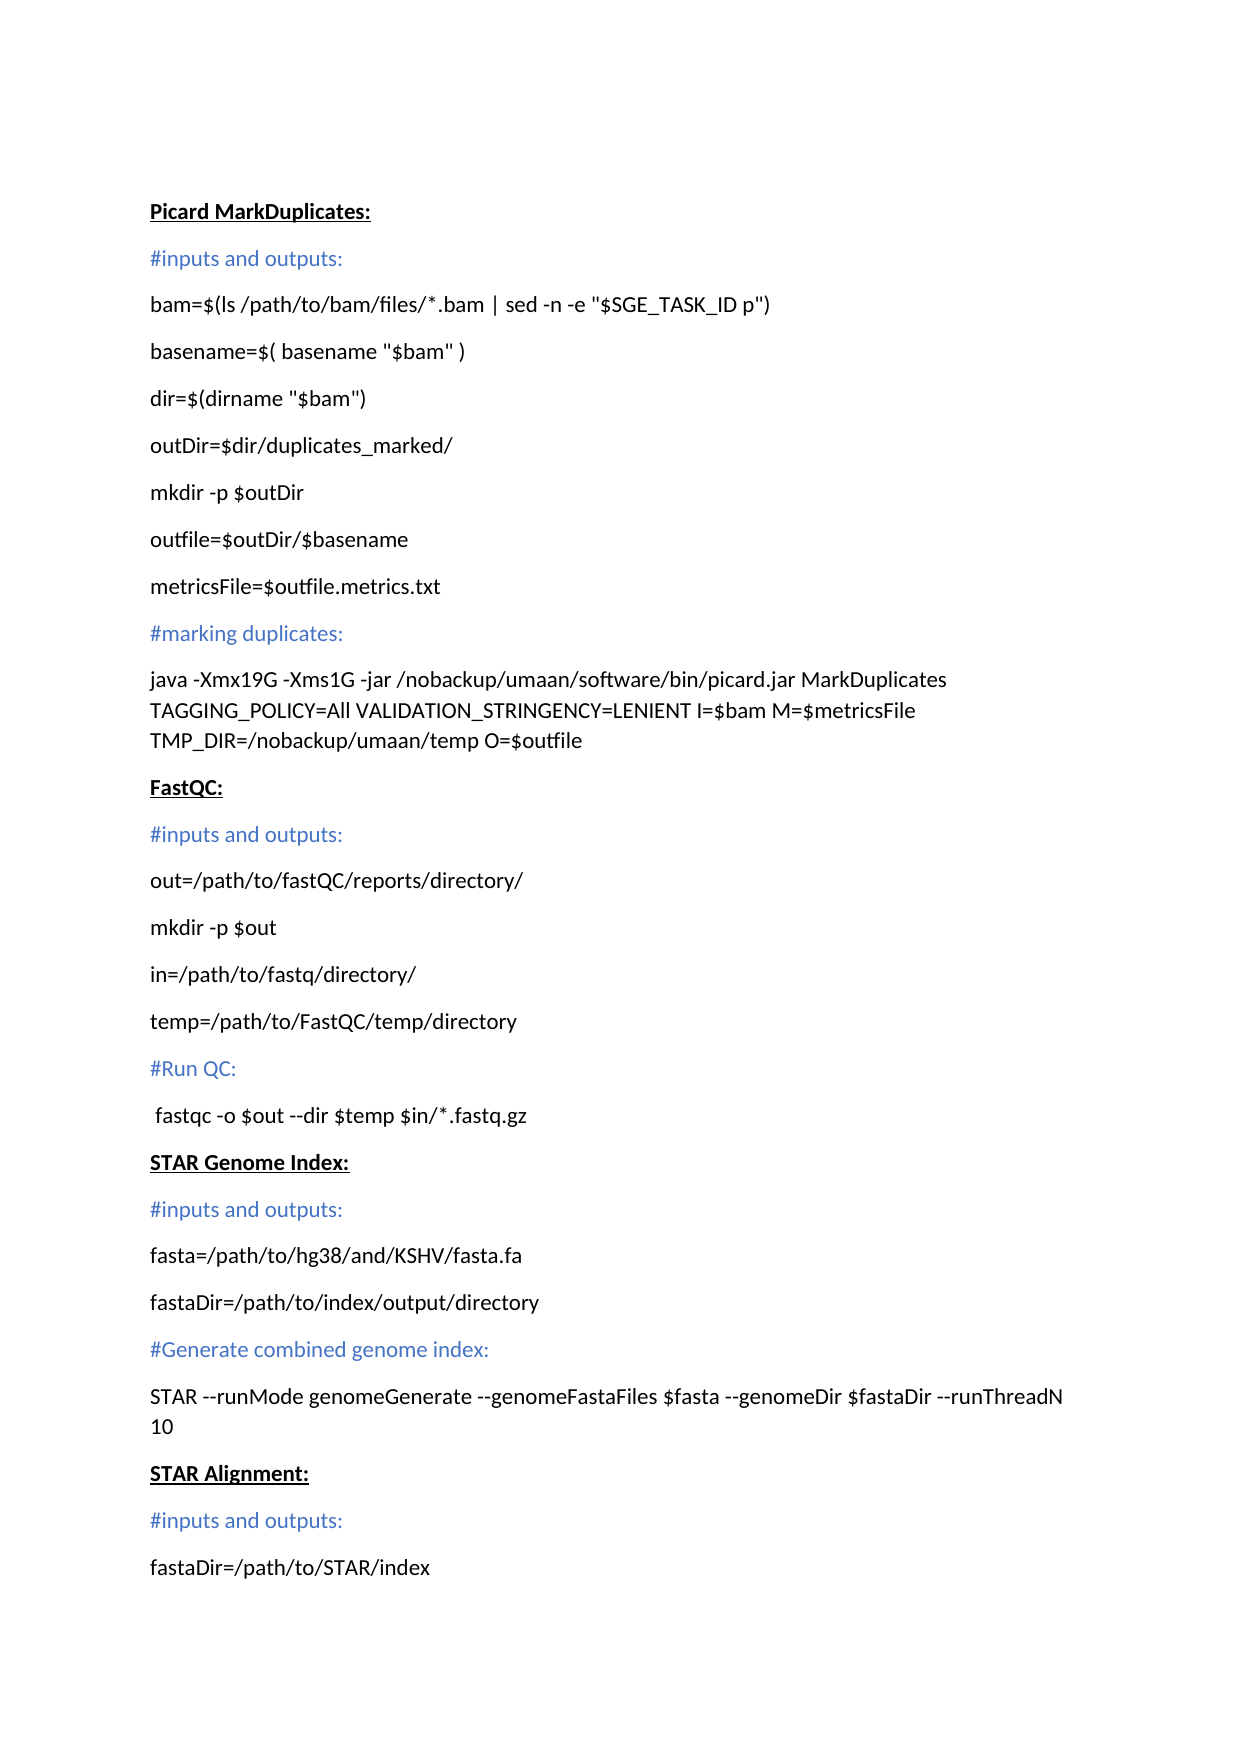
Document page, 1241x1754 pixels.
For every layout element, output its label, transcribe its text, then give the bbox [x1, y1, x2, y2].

text dir=$(dirname "$bam") [150, 384, 1090, 412]
text outfile=$outDir/$basename [150, 525, 1090, 553]
text #marking duplicates: [150, 619, 1090, 647]
text STAR --runMode genomeGenerate --genomeFastaFiles $fasta --genomeDir $fastaDir --runThreadN 10 [150, 1382, 1090, 1441]
text in=/path/to/fastq/directory/ [150, 960, 1090, 988]
text outDir=$dir/duplicates_marked/ [150, 431, 1090, 459]
text fasta=/path/to/hg38/and/KSHV/fasta.fa [150, 1242, 1090, 1270]
text mkdir -p $outDir [150, 478, 1090, 506]
text bam=$(ls /path/to/bam/files/*.bam | sed -n -e "$SGE_TASK_ID p") [150, 291, 1090, 319]
text metricsFile=$outfile.metrics.txt [150, 572, 1090, 600]
text #inputs and outputs: [150, 1195, 1090, 1223]
text basename=$( basename "$bam" ) [150, 337, 1090, 366]
text fastaDir=/path/to/STAR/index [150, 1553, 1090, 1581]
text #inputs and outputs: [150, 244, 1090, 272]
text Picard MarkDuplicates: [150, 197, 1090, 225]
text mkdir -p $out [150, 913, 1090, 942]
text #Generate combined genome index: [150, 1335, 1090, 1363]
text temp=/path/to/FastQC/temp/directory [150, 1007, 1090, 1035]
text java -Xmx19G -Xms1G -jar /nobackup/umaan/software/bin/picard.jar MarkDuplicates TAGGING_POLICY=All VALIDATION_STRINGENCY=LENIENT I=$bam M=$metricsFile TMP_DIR=/nobackup/umaan/temp O=$outfile [150, 666, 1090, 754]
text #inputs and outputs: [150, 1506, 1090, 1534]
text STAR Genome Index: [150, 1148, 1090, 1176]
text fastqc -o $out --dir $temp $in/*.fastq.gz [150, 1101, 1090, 1129]
text #inputs and outputs: [150, 820, 1090, 848]
text FastQC: [150, 773, 1090, 801]
text #Run QC: [150, 1054, 1090, 1082]
text fastaDir=/path/to/index/output/directory [150, 1288, 1090, 1317]
text STAR Alignment: [150, 1459, 1090, 1487]
text out=/path/to/fastQC/reports/directory/ [150, 867, 1090, 895]
